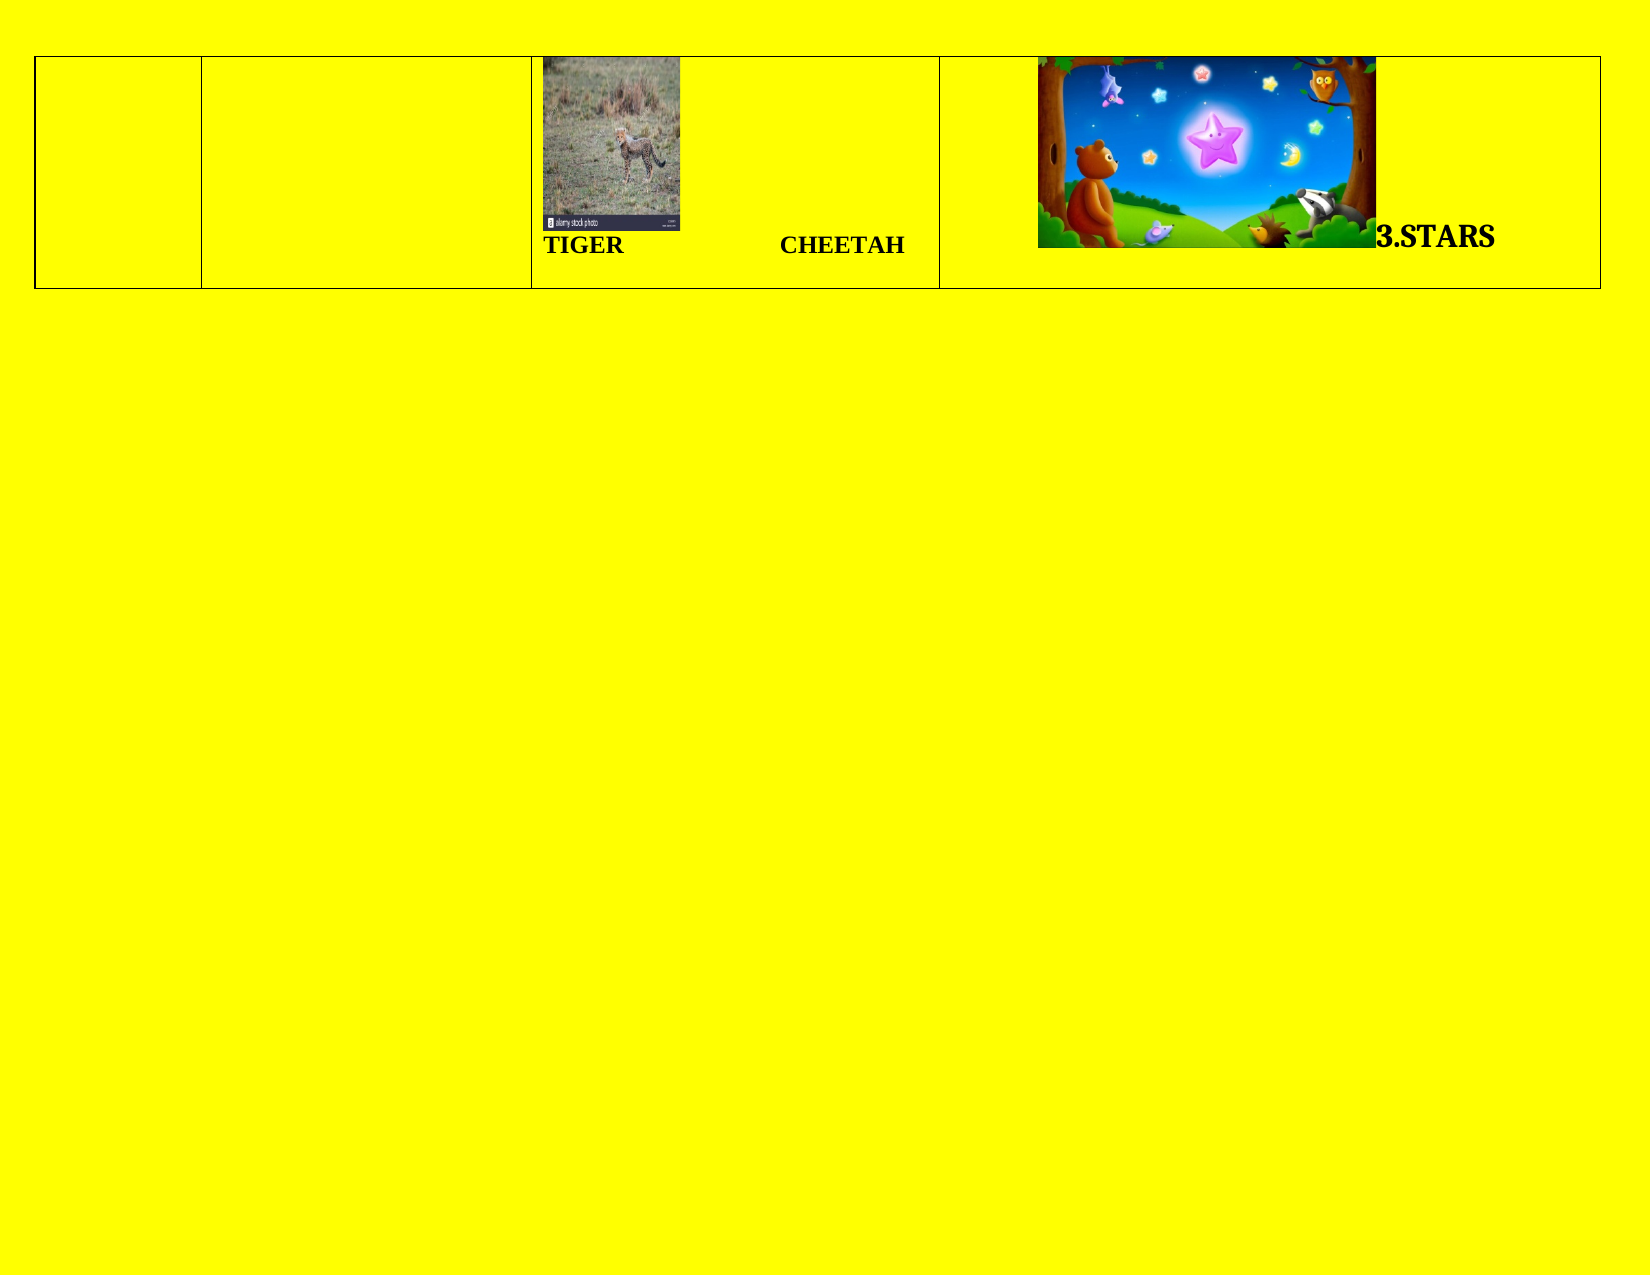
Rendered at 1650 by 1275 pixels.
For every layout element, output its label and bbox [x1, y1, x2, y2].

table_cell [532, 57, 939, 288]
picture [543, 57, 681, 231]
table_cell [202, 57, 531, 288]
picture [1038, 57, 1377, 248]
table_cell [36, 57, 201, 288]
table_cell [940, 57, 1600, 288]
